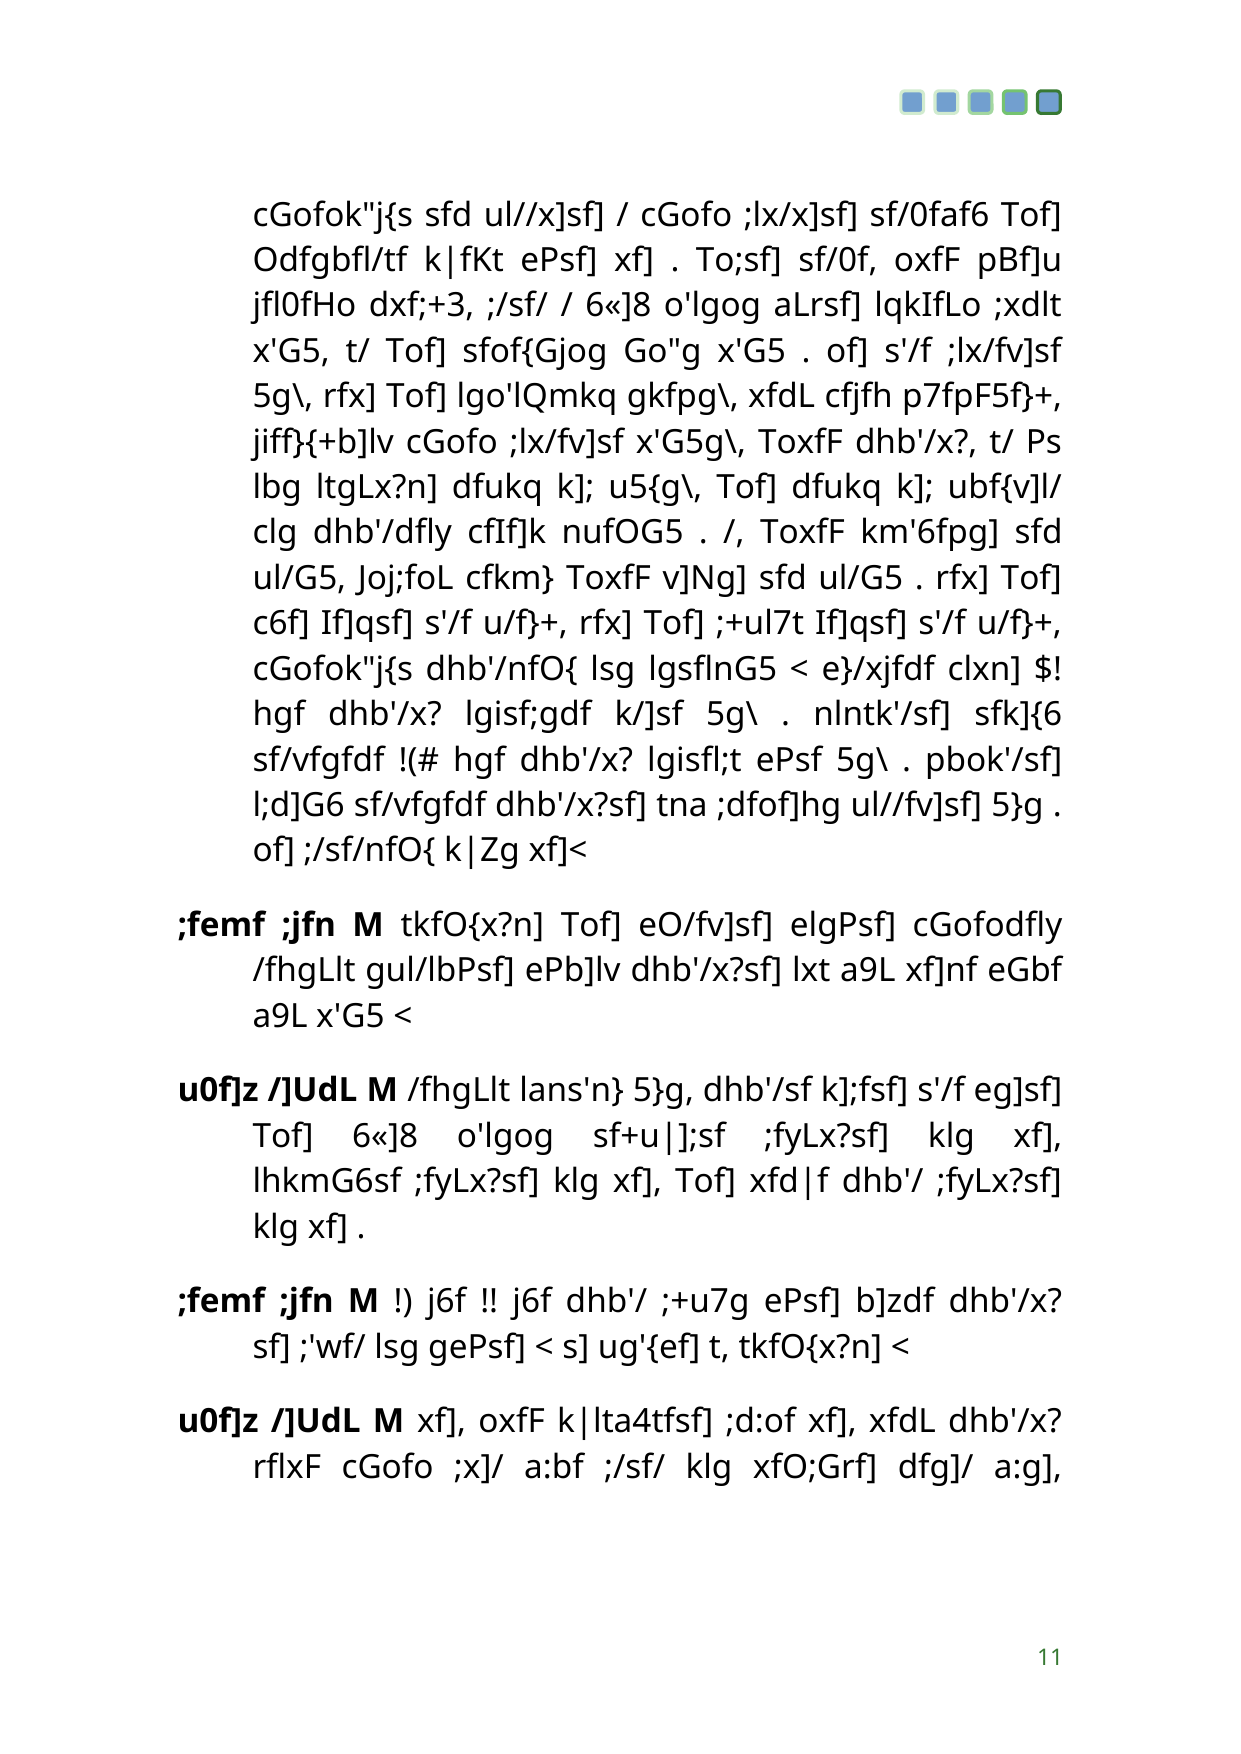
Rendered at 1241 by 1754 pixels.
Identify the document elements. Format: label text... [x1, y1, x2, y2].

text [177, 190, 1063, 872]
text ;femf ;jfn M !) j6f !! j6f dhb'/ ;+u7g ePsf] b]zdf dhb'/x?sf] ;'wf/ lsg gePsf] < s] ug'{ef] t, tkfO{x?n] < [177, 1277, 1063, 1368]
text ;femf ;jfn M tkfO{x?n] Tof] eO/fv]sf] elgPsf] cGofodfly /fhgLlt gul/lbPsf] ePb]lv dhb'/x?sf] lxt a9L xf]nf eGbf a9L x'G5 < [177, 901, 1063, 1037]
text u0f]z /]UdL M /fhgLlt lans'n} 5}g, dhb'/sf k];fsf] s'/f eg]sf] Tof] 6«]8 o'lgog sf+u|];sf ;fyLx?sf] klg xf], lhkmG6sf ;fyLx?sf] klg xf], Tof] xfd|f dhb'/ ;fyLx?sf] klg xf] . [177, 1066, 1063, 1248]
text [177, 1397, 1063, 1488]
